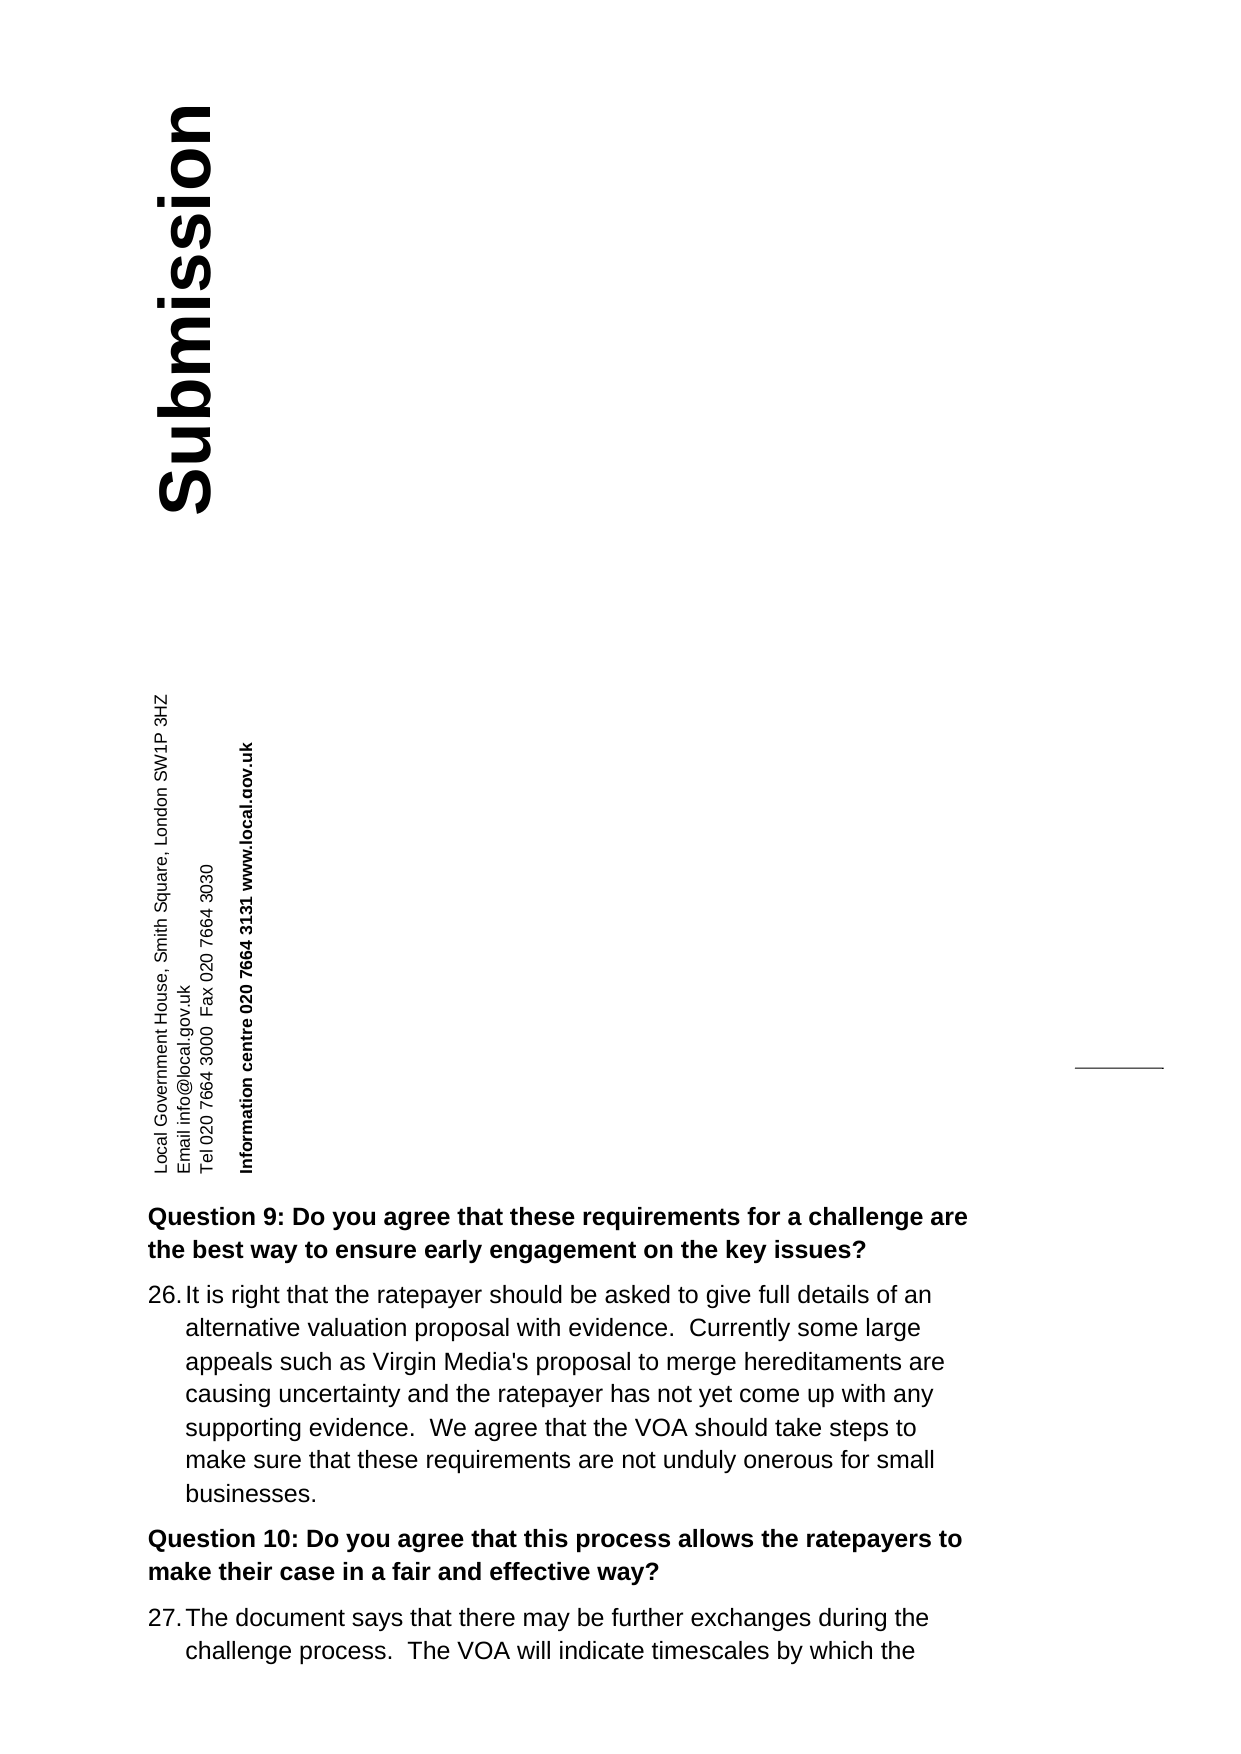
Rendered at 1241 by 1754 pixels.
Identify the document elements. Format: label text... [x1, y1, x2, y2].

text Question 9: Do you agree that these requirements for a challenge are the best way to ensure early engagement on the key issues? [148, 1202, 980, 1264]
list The document says that there may be further exchanges during the challenge process. The VOA will indicate timescales by which the ratepayer must respond to further information. The VOA will indicate when the discussions have concluded and will issue a decision notice, stating clearly what has been agreed, any matters and dispute and the evidence upon which the VOA has relied. Following the completion of challenge stage there will not be further discussion between the parties. [148, 1603, 980, 1664]
list It is right that the ratepayer should be asked to give full details of an alternative valuation proposal with evidence. Currently some large appeals such as Virgin Media's proposal to merge hereditaments are causing uncertainty and the ratepayer has not yet come up with any supporting evidence. We agree that the VOA should take steps to make sure that these requirements are not unduly onerous for small businesses. [148, 1280, 980, 1507]
text Question 10: Do you agree that this process allows the ratepayers to make their case in a fair and effective way? [148, 1524, 980, 1586]
